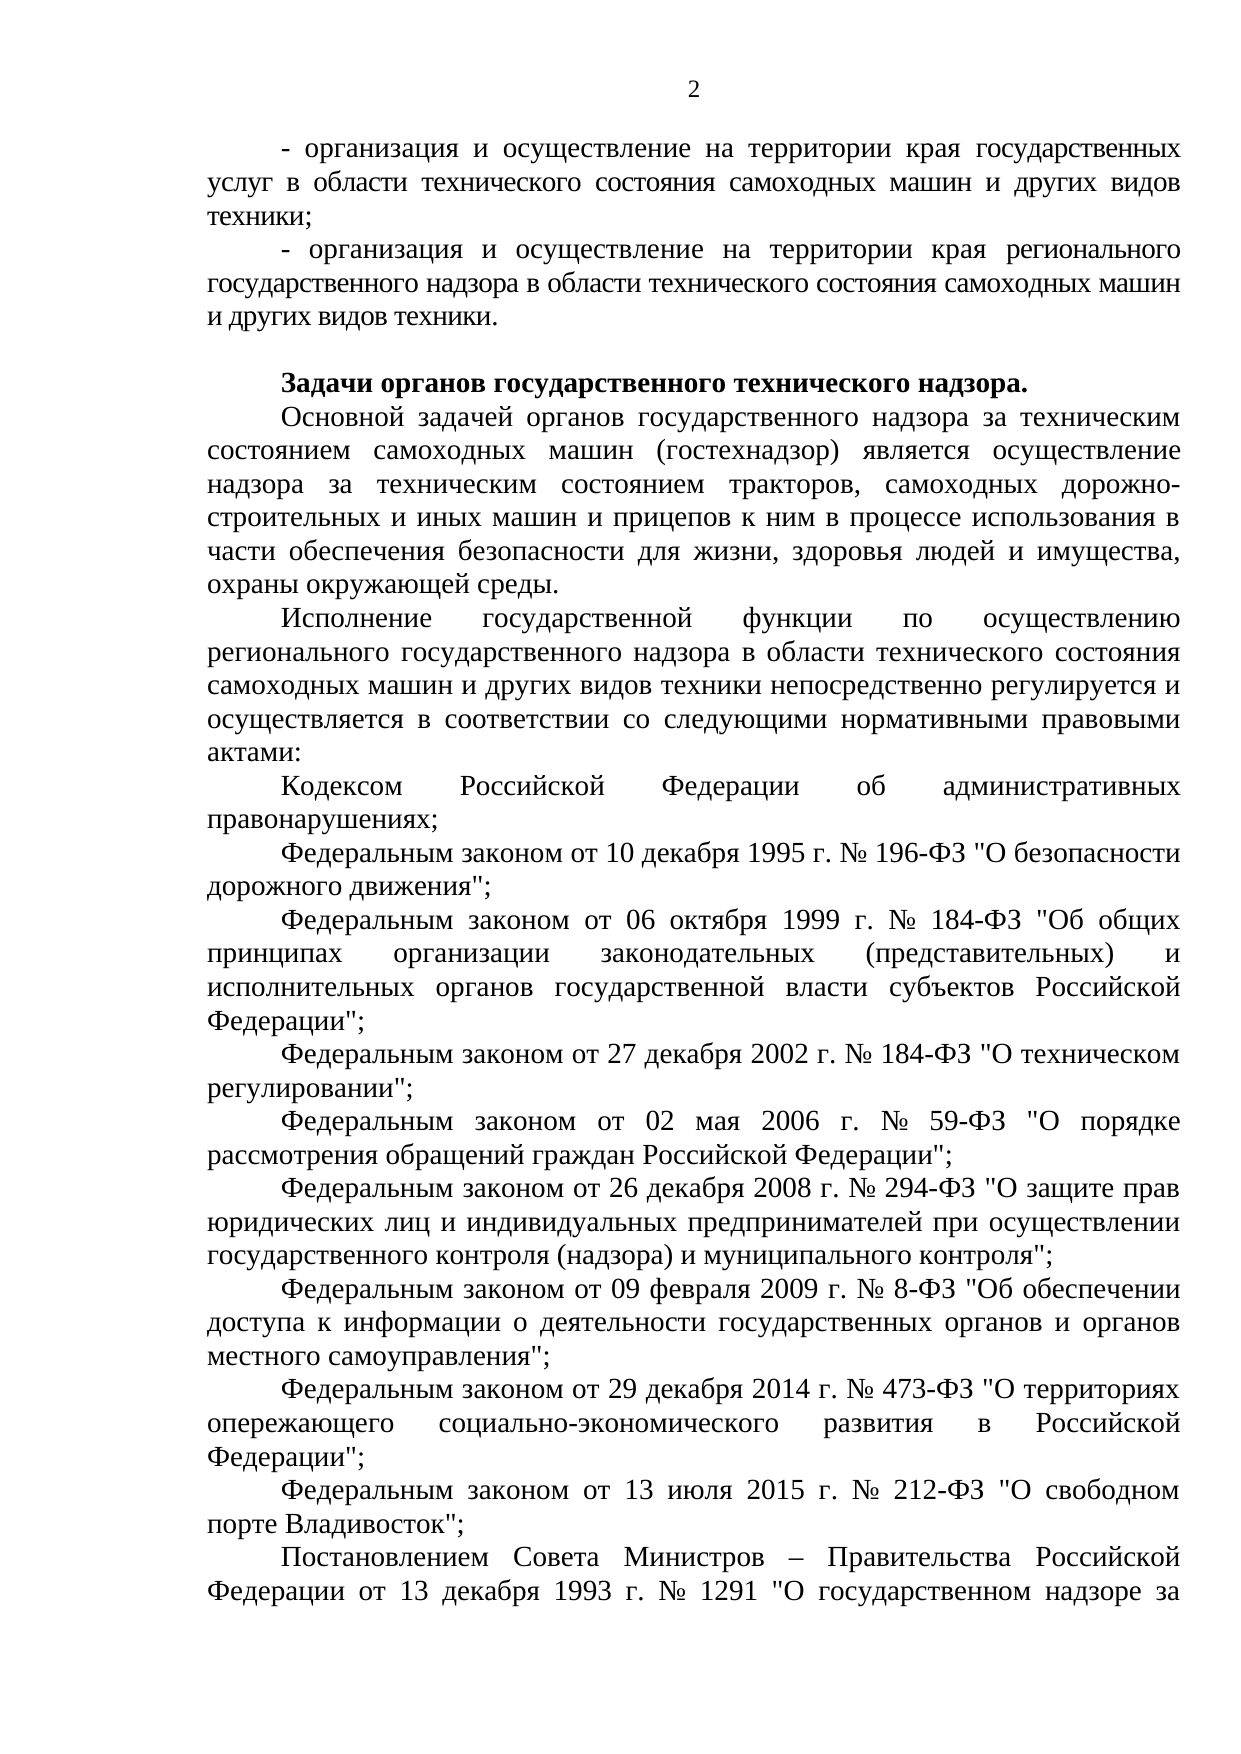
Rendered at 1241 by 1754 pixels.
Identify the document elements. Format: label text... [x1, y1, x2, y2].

text Федеральным законом от 02 мая 2006 г. № 59-ФЗ "О порядке рассмотрения обращений граждан Российской Федерации"; [207, 1103, 1181, 1170]
text Федеральным законом от 13 июля 2015 г. № 212-ФЗ "О свободном порте Владивосток"; [207, 1472, 1181, 1539]
text Кодексом Российской Федерации об административных правонарушениях; [207, 768, 1181, 835]
text Исполнение государственной функции по осуществлению регионального государственного надзора в области технического состояния самоходных машин и других видов техники непосредственно регулируется и осуществляется в соответствии со следующими нормативными правовыми актами: [207, 600, 1181, 768]
text Основной задачей органов государственного надзора за техническим состоянием самоходных машин (гостехнадзор) является осуществление надзора за техническим состоянием тракторов, самоходных дорожно-строительных и иных машин и прицепов к ним в процессе использования в части обеспечения безопасности для жизни, здоровья людей и имущества, охраны окружающей среды. [207, 399, 1181, 600]
text Федеральным законом от 10 декабря 1995 г. № 196-ФЗ "О безопасности дорожного движения"; [207, 835, 1181, 902]
text Федеральным законом от 27 декабря 2002 г. № 184-ФЗ "О техническом регулировании"; [207, 1036, 1181, 1103]
text Федеральным законом от 26 декабря 2008 г. № 294-ФЗ "О защите прав юридических лиц и индивидуальных предпринимателей при осуществлении государственного контроля (надзора) и муниципального контроля"; [207, 1170, 1181, 1271]
text Задачи органов государственного технического надзора. [207, 365, 1181, 399]
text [207, 1539, 1181, 1606]
text Федеральным законом от 29 декабря 2014 г. № 473-ФЗ "О территориях опережающего социально-экономического развития в Российской Федерации"; [207, 1372, 1181, 1472]
text Федеральным законом от 09 февраля 2009 г. № 8-ФЗ "Об обеспечении доступа к информации о деятельности государственных органов и органов местного самоуправления"; [207, 1271, 1181, 1372]
text Федеральным законом от 06 октября 1999 г. № 184-ФЗ "Об общих принципах организации законодательных (представительных) и исполнительных органов государственной власти субъектов Российской Федерации"; [207, 902, 1181, 1036]
text - организация и осуществление на территории края государственных услуг в области технического состояния самоходных машин и других видов техники; [207, 131, 1181, 231]
